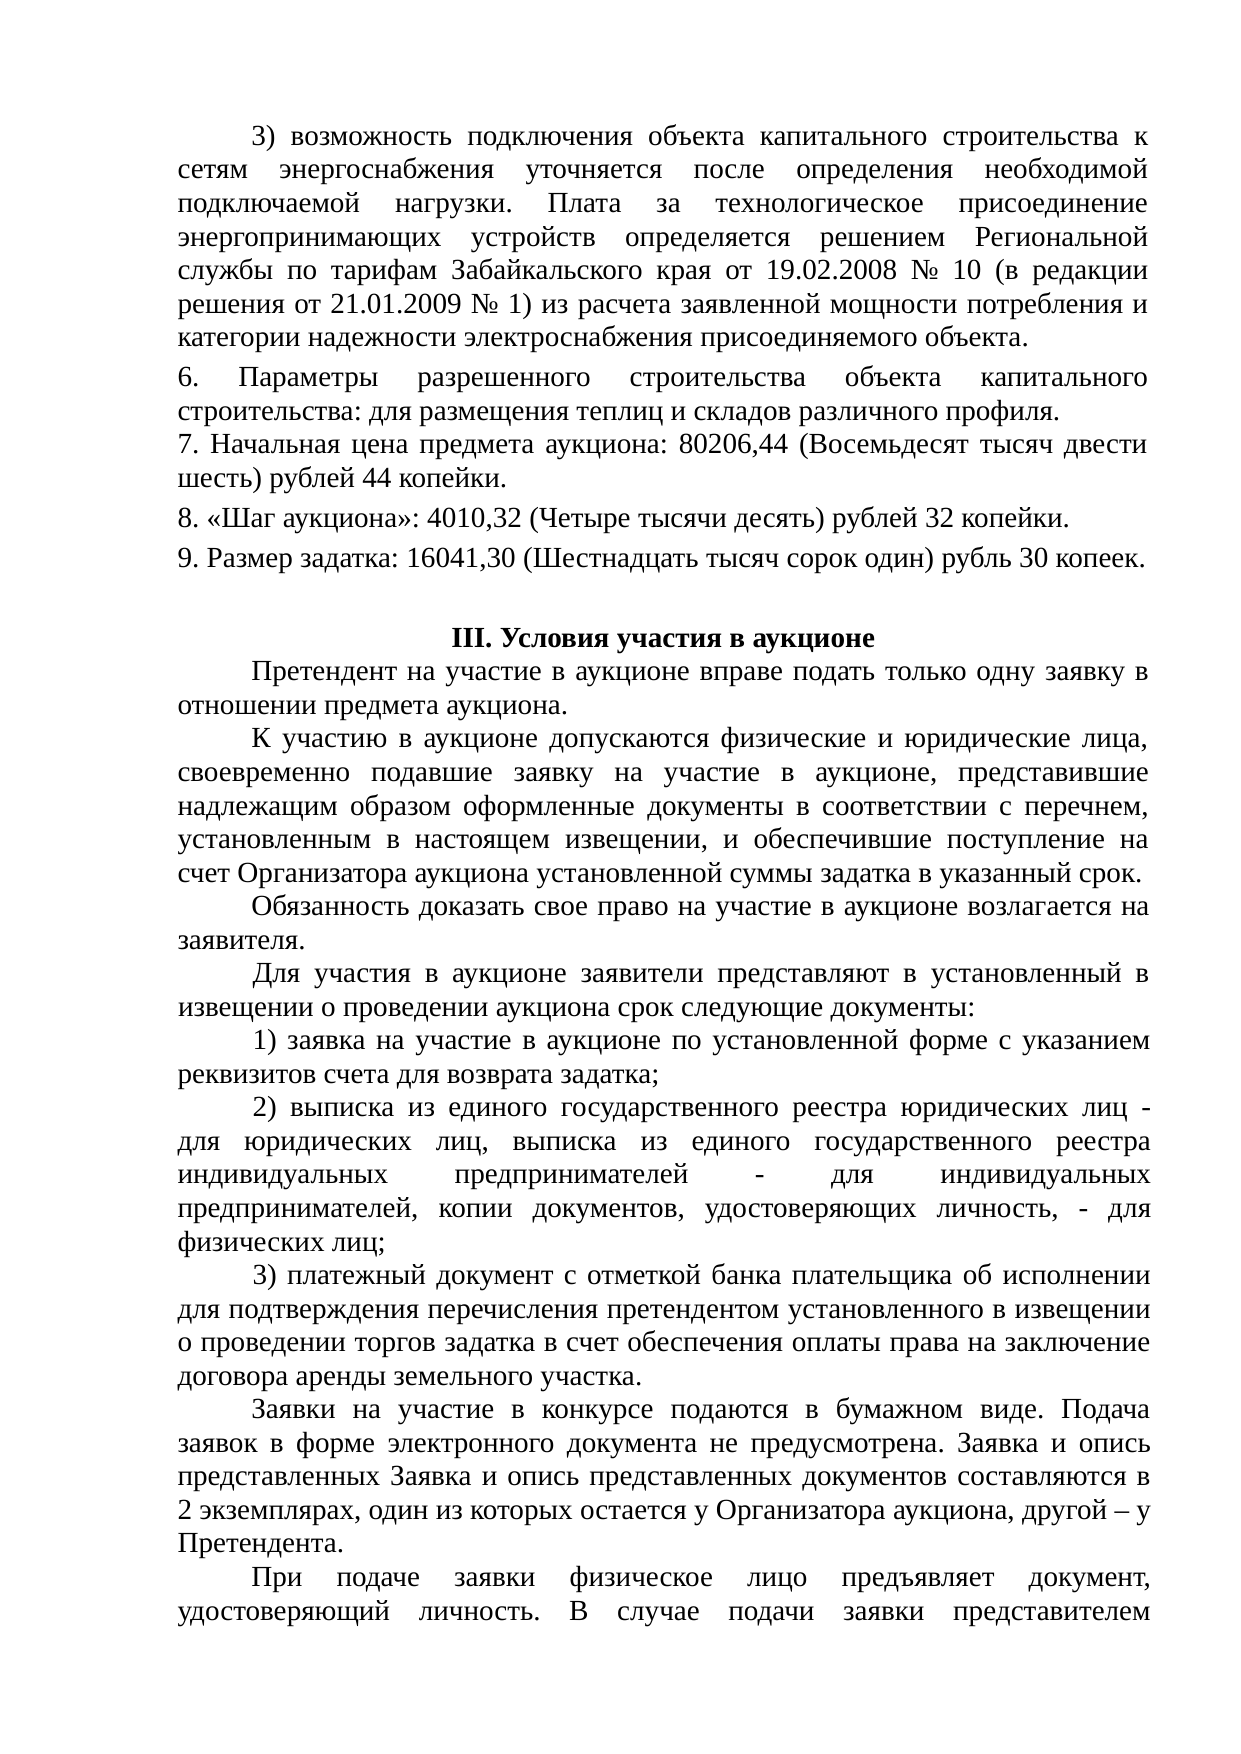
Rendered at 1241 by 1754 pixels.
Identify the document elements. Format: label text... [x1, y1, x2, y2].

text III. Условия участия в аукционе [177, 620, 1149, 653]
text 3) возможность подключения объекта капитального строительства к сетям энергоснабжения уточняется после определения необходимой подключаемой нагрузки. Плата за технологическое присоединение энергопринимающих устройств определяется решением Региональной службы по тарифам Забайкальского края от 19.02.2008 № 10 (в редакции решения от 21.01.2009 № 1) из расчета заявленной мощности потребления и категории надежности электроснабжения присоединяемого объекта. [177, 118, 1149, 353]
text К участию в аукционе допускаются физические и юридические лица, своевременно подавшие заявку на участие в аукционе, представившие надлежащим образом оформленные документы в соответствии с перечнем, установленным в настоящем извещении, и обеспечившие поступление на счет Организатора аукциона установленной суммы задатка в указанный срок. [177, 721, 1149, 888]
text 2) выписка из единого государственного реестра юридических лиц - для юридических лиц, выписка из единого государственного реестра индивидуальных предпринимателей - для индивидуальных предпринимателей, копии документов, удостоверяющих личность, - для физических лиц; [177, 1089, 1152, 1257]
text 7. Начальная цена предмета аукциона: 80206,44 (Восемьдесят тысяч двести шесть) рублей 44 копейки. [177, 426, 1149, 493]
text 6. Параметры разрешенного строительства объекта капитального строительства: для размещения теплиц и складов различного профиля. [177, 359, 1149, 426]
text 3) платежный документ с отметкой банка плательщика об исполнении для подтверждения перечисления претендентом установленного в извещении о проведении торгов задатка в счет обеспечения оплаты права на заключение договора аренды земельного участка. [177, 1257, 1152, 1391]
text 8. «Шаг аукциона»: 4010,32 (Четыре тысячи десять) рублей 32 копейки. [177, 500, 1149, 533]
text Претендент на участие в аукционе вправе подать только одну заявку в отношении предмета аукциона. [177, 653, 1149, 721]
text Заявки на участие в конкурсе подаются в бумажном виде. Подача заявок в форме электронного документа не предусмотрена. Заявка и опись представленных Заявка и опись представленных документов составляются в 2 экземплярах, один из которых остается у Организатора аукциона, другой – у Претендента. [177, 1391, 1152, 1559]
text 9. Размер задатка: 16041,30 (Шестнадцать тысяч сорок один) рубль 30 копеек. [177, 540, 1149, 573]
text Для участия в аукционе заявители представляют в установленный в извещении о проведении аукциона срок следующие документы: [178, 955, 1151, 1022]
text 1) заявка на участие в аукционе по установленной форме с указанием реквизитов счета для возврата задатка; [177, 1022, 1152, 1089]
text Обязанность доказать свое право на участие в аукционе возлагается на заявителя. [177, 888, 1151, 955]
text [177, 1559, 1152, 1626]
